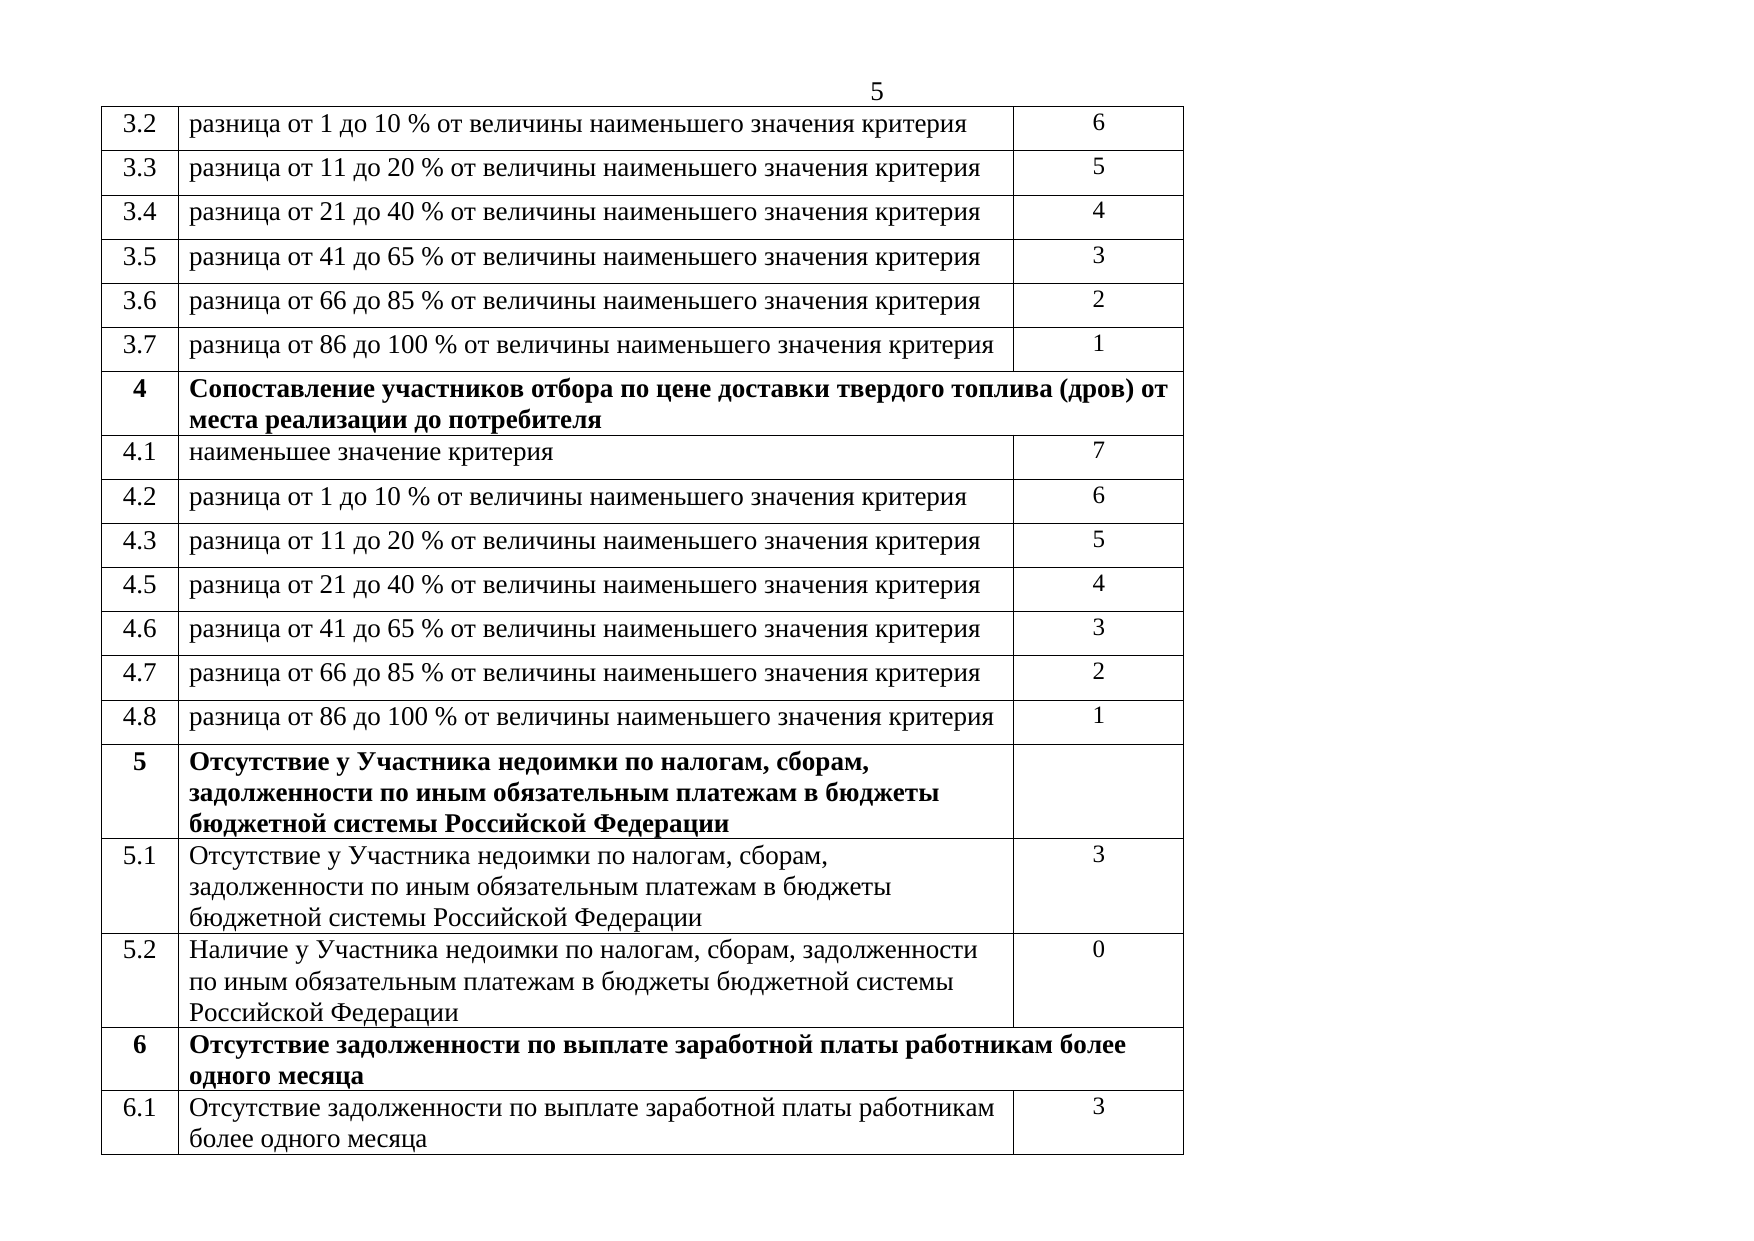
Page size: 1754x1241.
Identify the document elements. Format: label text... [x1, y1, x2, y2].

table_cell разница от 86 до 100 % от величины наименьшего значения критерия [179, 701, 1013, 744]
table_cell Наличие у Участника недоимки по налогам, сборам, задолженности по иным обязательным платежам в бюджеты бюджетной системы Российской Федерации [179, 934, 1013, 1027]
table_cell разница от 1 до 10 % от величины наименьшего значения критерия [179, 107, 1013, 150]
table_cell 3.2 [102, 107, 178, 150]
table_cell 4 [1014, 196, 1183, 239]
table_cell Сопоставление участников отбора по цене доставки твердого топлива (дров) от места реализации до потребителя [179, 372, 1183, 434]
table_cell разница от 11 до 20 % от величины наименьшего значения критерия [179, 524, 1013, 567]
table_cell 3.7 [102, 328, 178, 371]
table_cell разница от 11 до 20 % от величины наименьшего значения критерия [179, 151, 1013, 194]
table_cell 5.2 [102, 934, 178, 1027]
table_cell 5 [1014, 151, 1183, 194]
table_cell разница от 1 до 10 % от величины наименьшего значения критерия [179, 480, 1013, 523]
table_cell 5 [102, 745, 178, 838]
table_cell 1 [1014, 328, 1183, 371]
table_cell 6 [1014, 107, 1183, 150]
table_cell 6 [1014, 480, 1183, 523]
table_cell разница от 41 до 65 % от величины наименьшего значения критерия [179, 240, 1013, 283]
table_cell 3 [1014, 839, 1183, 933]
table_cell 4 [102, 372, 178, 434]
table_cell [1014, 745, 1183, 838]
table_cell 3.5 [102, 240, 178, 283]
table_cell 5 [1014, 524, 1183, 567]
table_cell разница от 21 до 40 % от величины наименьшего значения критерия [179, 196, 1013, 239]
table_cell 6.1 [102, 1091, 178, 1154]
table_cell 5.1 [102, 839, 178, 933]
table_cell 3 [1014, 240, 1183, 283]
table_cell 4.6 [102, 612, 178, 655]
table_cell 3.4 [102, 196, 178, 239]
table_cell Отсутствие у Участника недоимки по налогам, сборам, задолженности по иным обязательным платежам в бюджеты бюджетной системы Российской Федерации [179, 839, 1013, 933]
table_cell Отсутствие задолженности по выплате заработной платы работникам более одного месяца [179, 1091, 1013, 1154]
table_cell 1 [1014, 701, 1183, 744]
table_cell 4.1 [102, 436, 178, 479]
table_cell Отсутствие у Участника недоимки по налогам, сборам, задолженности по иным обязательным платежам в бюджеты бюджетной системы Российской Федерации [179, 745, 1013, 838]
table_cell 3.3 [102, 151, 178, 194]
table_cell 4.2 [102, 480, 178, 523]
table_cell 3 [1014, 1091, 1183, 1154]
table_cell 4 [1014, 568, 1183, 611]
table_cell 6 [102, 1028, 178, 1090]
table_cell 4.7 [102, 656, 178, 699]
table_cell 4.5 [102, 568, 178, 611]
table_cell 2 [1014, 656, 1183, 699]
table_cell 7 [1014, 436, 1183, 479]
table_cell 0 [1014, 934, 1183, 1027]
table_cell 2 [1014, 284, 1183, 327]
table_cell разница от 21 до 40 % от величины наименьшего значения критерия [179, 568, 1013, 611]
table_cell 4.3 [102, 524, 178, 567]
table_cell разница от 86 до 100 % от величины наименьшего значения критерия [179, 328, 1013, 371]
table_cell разница от 41 до 65 % от величины наименьшего значения критерия [179, 612, 1013, 655]
table_cell 3.6 [102, 284, 178, 327]
table_cell 4.8 [102, 701, 178, 744]
table_cell разница от 66 до 85 % от величины наименьшего значения критерия [179, 284, 1013, 327]
table_cell разница от 66 до 85 % от величины наименьшего значения критерия [179, 656, 1013, 699]
table_cell 3 [1014, 612, 1183, 655]
table_cell Отсутствие задолженности по выплате заработной платы работникам более одного месяца [179, 1028, 1183, 1090]
table_cell наименьшее значение критерия [179, 436, 1013, 479]
